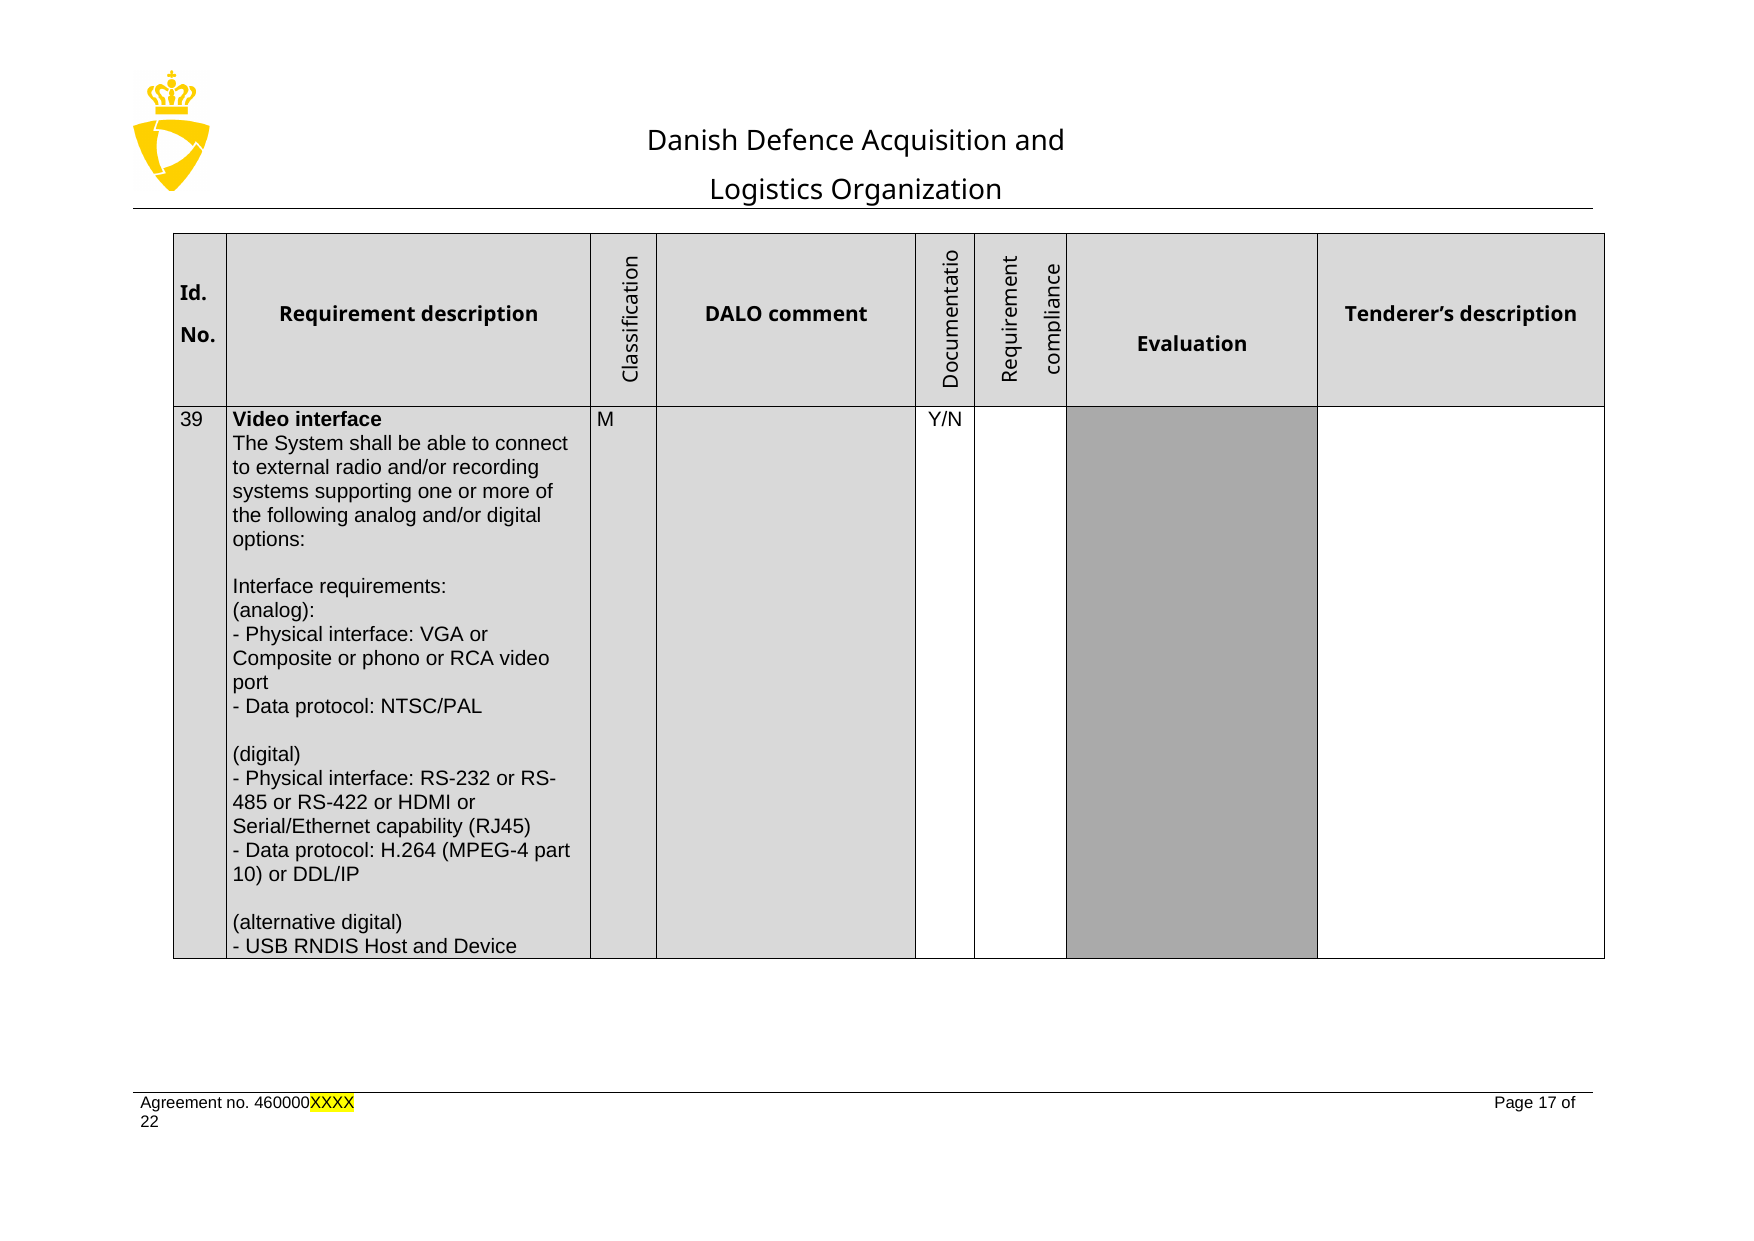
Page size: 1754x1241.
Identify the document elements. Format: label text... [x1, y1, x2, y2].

table_header Id. No. [174, 234, 226, 406]
table_cell [975, 407, 1066, 958]
table_header Documentation [916, 234, 974, 406]
table_header Requirement compliance [975, 234, 1066, 406]
table_header Tenderer’s description [1318, 234, 1604, 406]
table_cell [657, 407, 915, 958]
table_header DALO comment [657, 234, 915, 406]
table_cell M [591, 407, 656, 958]
table_header Evaluation [1067, 234, 1317, 406]
table_header Classification [591, 234, 656, 406]
table_cell [1318, 407, 1604, 958]
table_cell Y/N [916, 407, 974, 958]
picture [133, 70, 210, 190]
table_cell [1067, 407, 1317, 958]
table_cell Video interface The System shall be able to connect to external radio and/or recording systems supporting one or more of the following analog and/or digital options: Interface requirements: (analog): - Physical interface: VGA or Composite or phono or RCA video port - Data protocol: NTSC/PAL (digital) - Physical interface: RS-232 or RS-485 or RS-422 or HDMI or Serial/Ethernet capability (RJ45) - Data protocol: H.264 (MPEG-4 part 10) or DDL/IP (alternative digital) - USB RNDIS Host and Device [227, 407, 590, 958]
table_cell 39 [174, 407, 226, 958]
table_header Requirement description [227, 234, 590, 406]
